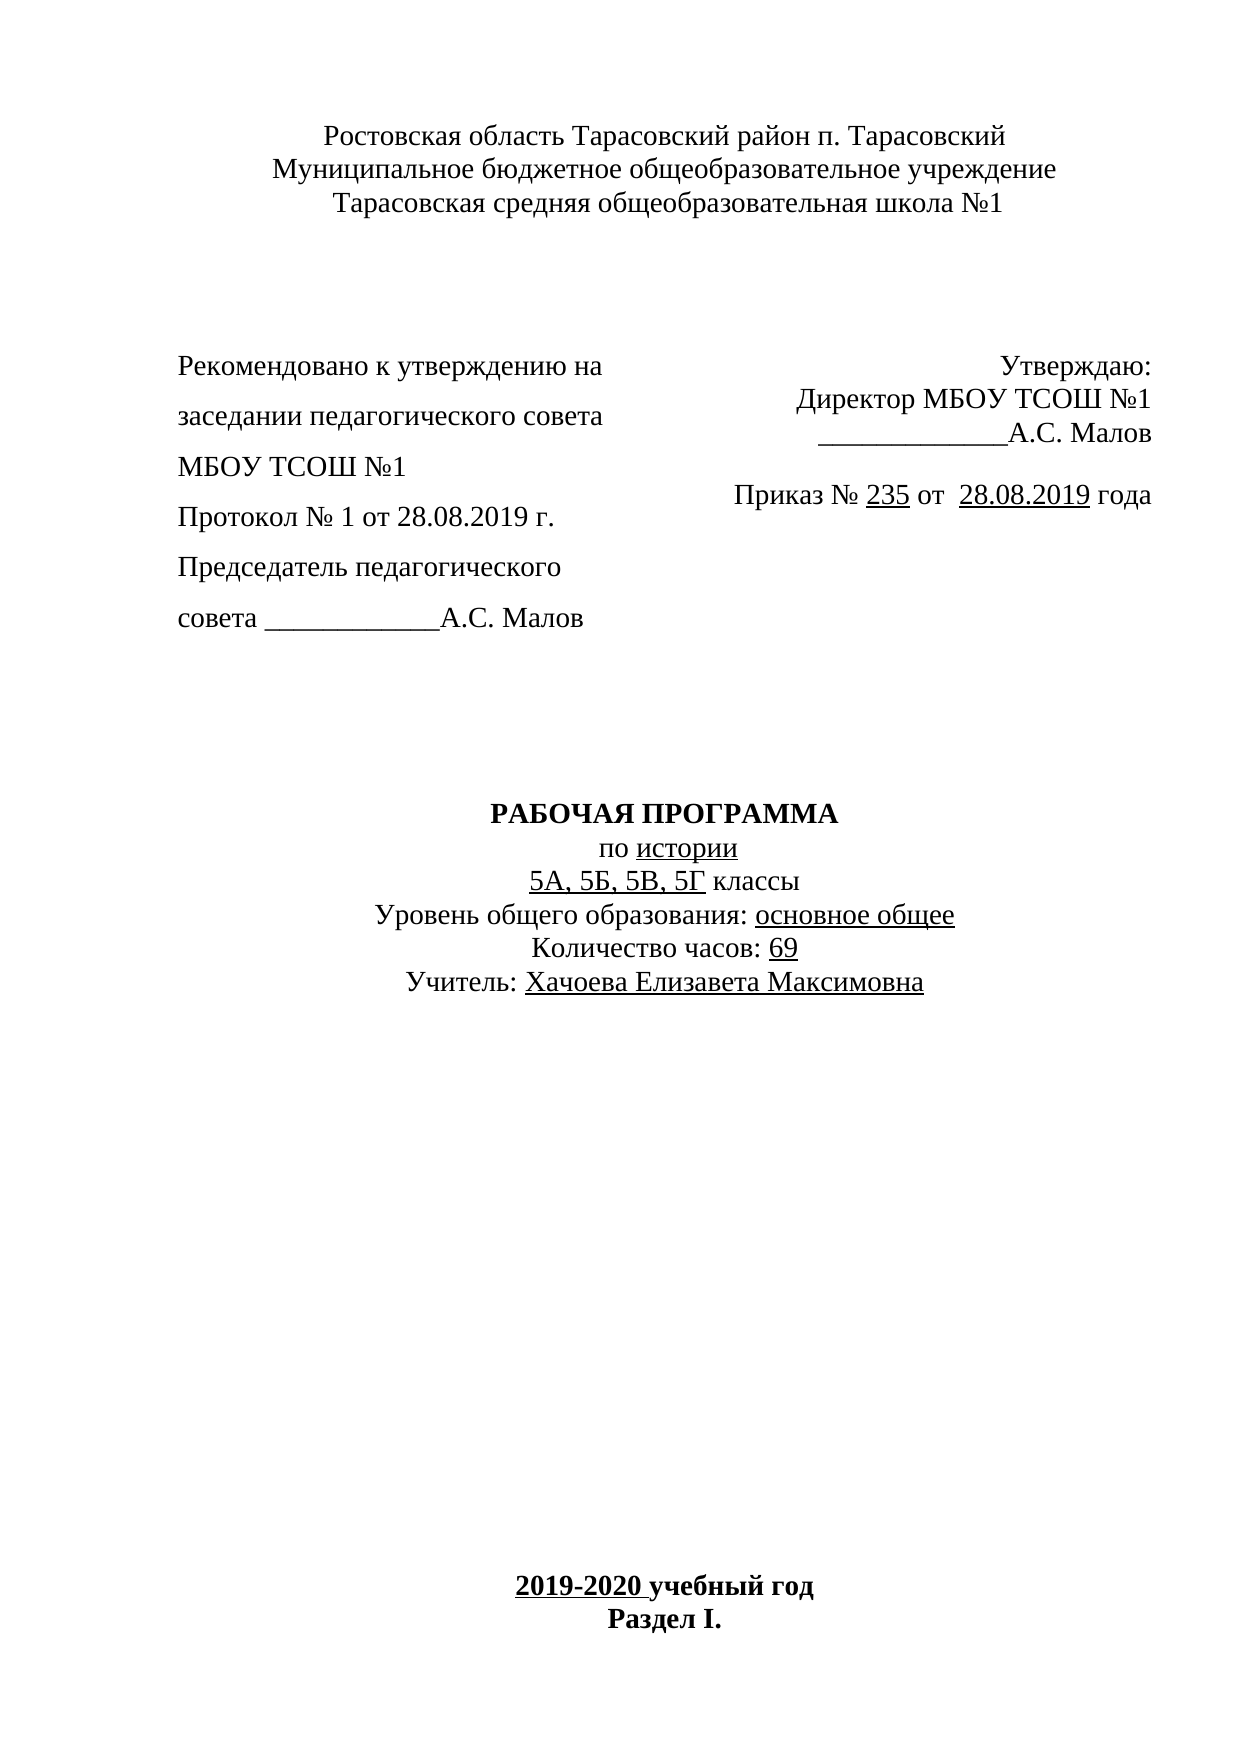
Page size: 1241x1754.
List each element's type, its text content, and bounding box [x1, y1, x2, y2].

text Уровень общего образования: основное общее [177, 897, 1152, 930]
text Рекомендовано к утверждению на заседании педагогического совета МБОУ ТСОШ №1 [177, 348, 627, 482]
text РАБОЧАЯ ПРОГРАММА [177, 796, 1152, 830]
text _____________А.С. Малов [701, 415, 1152, 449]
text 2019-2020 учебный год [177, 1568, 1152, 1601]
text по истории [177, 830, 1152, 863]
text Ростовская область Тарасовский район п. Тарасовский [177, 118, 1152, 152]
text Учитель: Хачоева Елизавета Максимовна [177, 964, 1152, 997]
text Количество часов: 69 [177, 930, 1152, 964]
text 5А, 5Б, 5В, 5Г классы [177, 863, 1152, 897]
text Приказ № 235 от 28.08.2019 года [701, 449, 1152, 511]
text Раздел I. [177, 1601, 1152, 1635]
text Тарасовская средняя общеобразовательная школа №1 [177, 185, 1152, 219]
text Муниципальное бюджетное общеобразовательное учреждение [177, 152, 1152, 185]
text Протокол № 1 от 28.08.2019 г. Председатель педагогического совета ____________А.С. Малов [177, 499, 627, 633]
text Директор МБОУ ТСОШ №1 [701, 382, 1152, 415]
text Утверждаю: [701, 348, 1152, 382]
